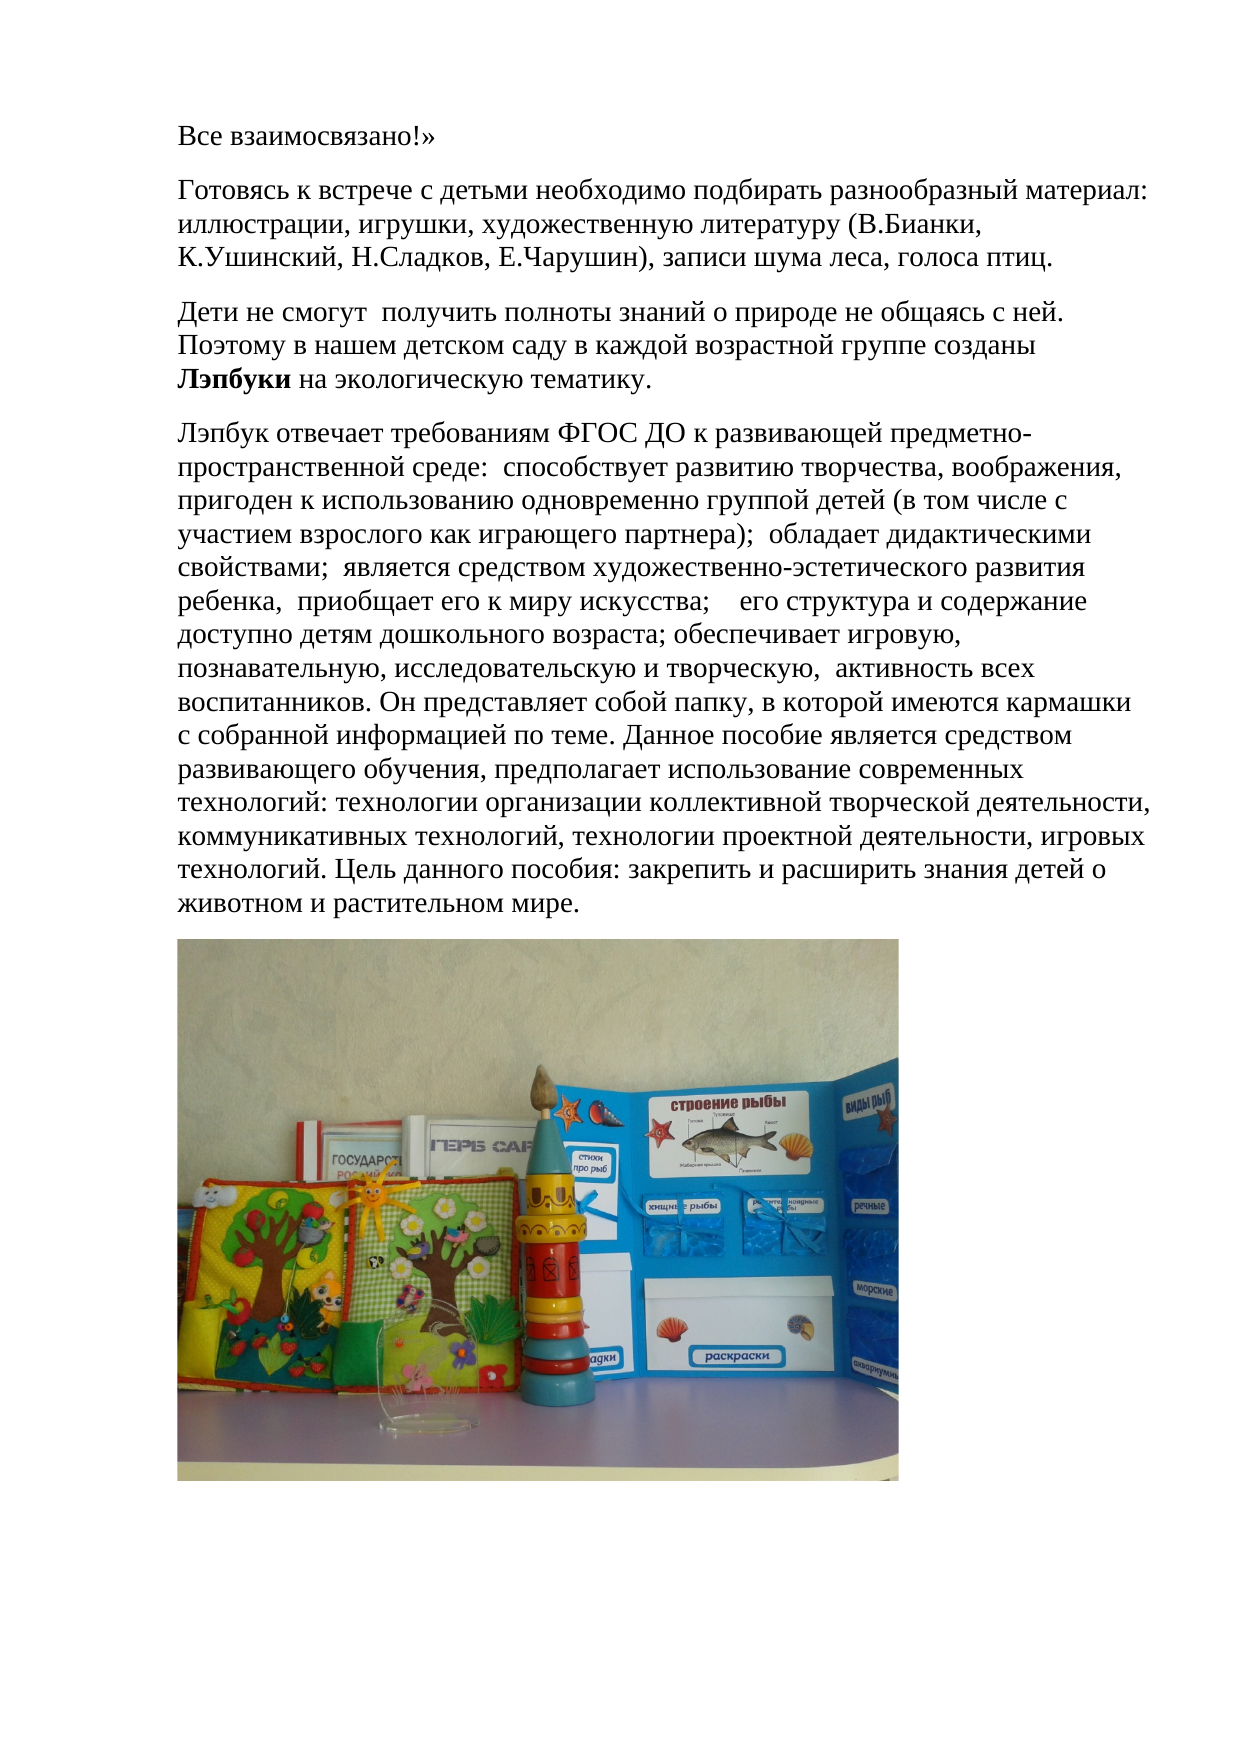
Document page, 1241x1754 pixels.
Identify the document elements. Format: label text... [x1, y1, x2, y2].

picture [177, 939, 899, 1481]
text Лэпбук отвечает требованиям ФГОС ДО к развивающей предметно- пространственной среде: способствует развитию творчества, воображения, пригоден к использованию одновременно группой детей (в том числе с участием взрослого как играющего партнера); обладает дидактическими свойствами; является средством художественно-эстетического развития ребенка, приобщает его к миру искусства; его структура и содержание доступно детям дошкольного возраста; обеспечивает игровую, познавательную, исследовательскую и творческую, активность всех воспитанников. Он представляет собой папку, в которой имеются кармашки с собранной информацией по теме. Данное пособие является средством развивающего обучения, предполагает использование современных технологий: технологии организации коллективной творческой деятельности, коммуникативных технологий, технологии проектной деятельности, игровых технологий. Цель данного пособия: закрепить и расширить знания детей о животном и растительном мире. [177, 415, 1152, 918]
text Готовясь к встрече с детьми необходимо подбирать разнообразный материал: иллюстрации, игрушки, художественную литературу (В.Бианки, К.Ушинский, Н.Сладков, Е.Чарушин), записи шума леса, голоса птиц. [177, 172, 1152, 273]
text Дети не смогут получить полноты знаний о природе не общаясь с ней. Поэтому в нашем детском саду в каждой возрастной группе созданы Лэпбуки на экологическую тематику. [177, 294, 1152, 394]
text Все взаимосвязано!» [177, 118, 1152, 152]
